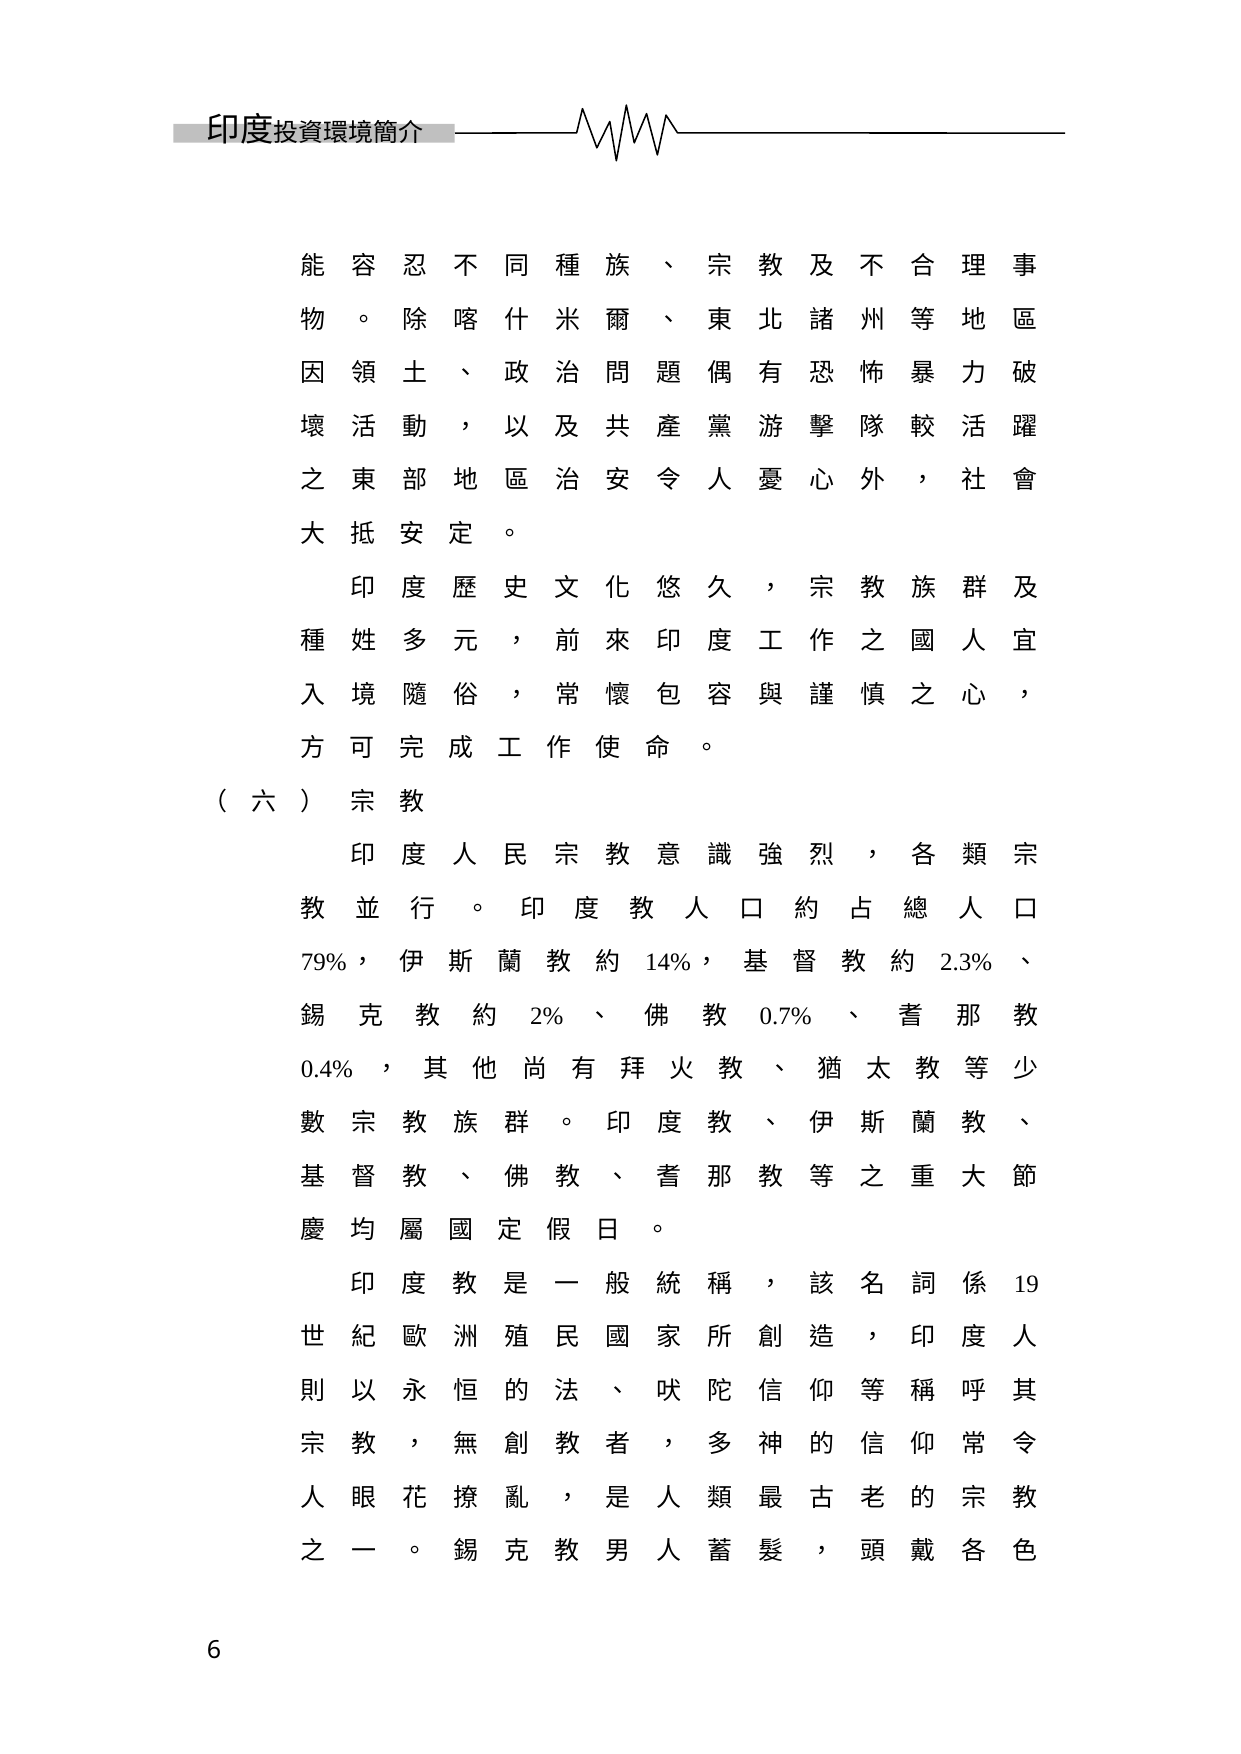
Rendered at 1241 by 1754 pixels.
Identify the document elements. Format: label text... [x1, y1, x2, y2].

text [276, 1254, 1063, 1576]
text （六）宗教 [202, 773, 1063, 826]
text 印度歷史文化悠久，宗教族群及種姓多元，前來印度工作之國人宜入境隨俗，常懷包容與謹慎之心，方可完成工作使命。 [276, 558, 1063, 773]
text 印度人民宗教意識強烈，各類宗教並行。印度教人口約占總人口79%，伊斯蘭教約14%，基督教約2.3%、錫克教約2%、佛教0.7%、耆那教0.4%，其他尚有拜火教、猶太教等少數宗教族群。印度教、伊斯蘭教、基督教、佛教、耆那教等之重大節慶均屬國定假日。 [276, 826, 1063, 1254]
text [276, 237, 1063, 558]
